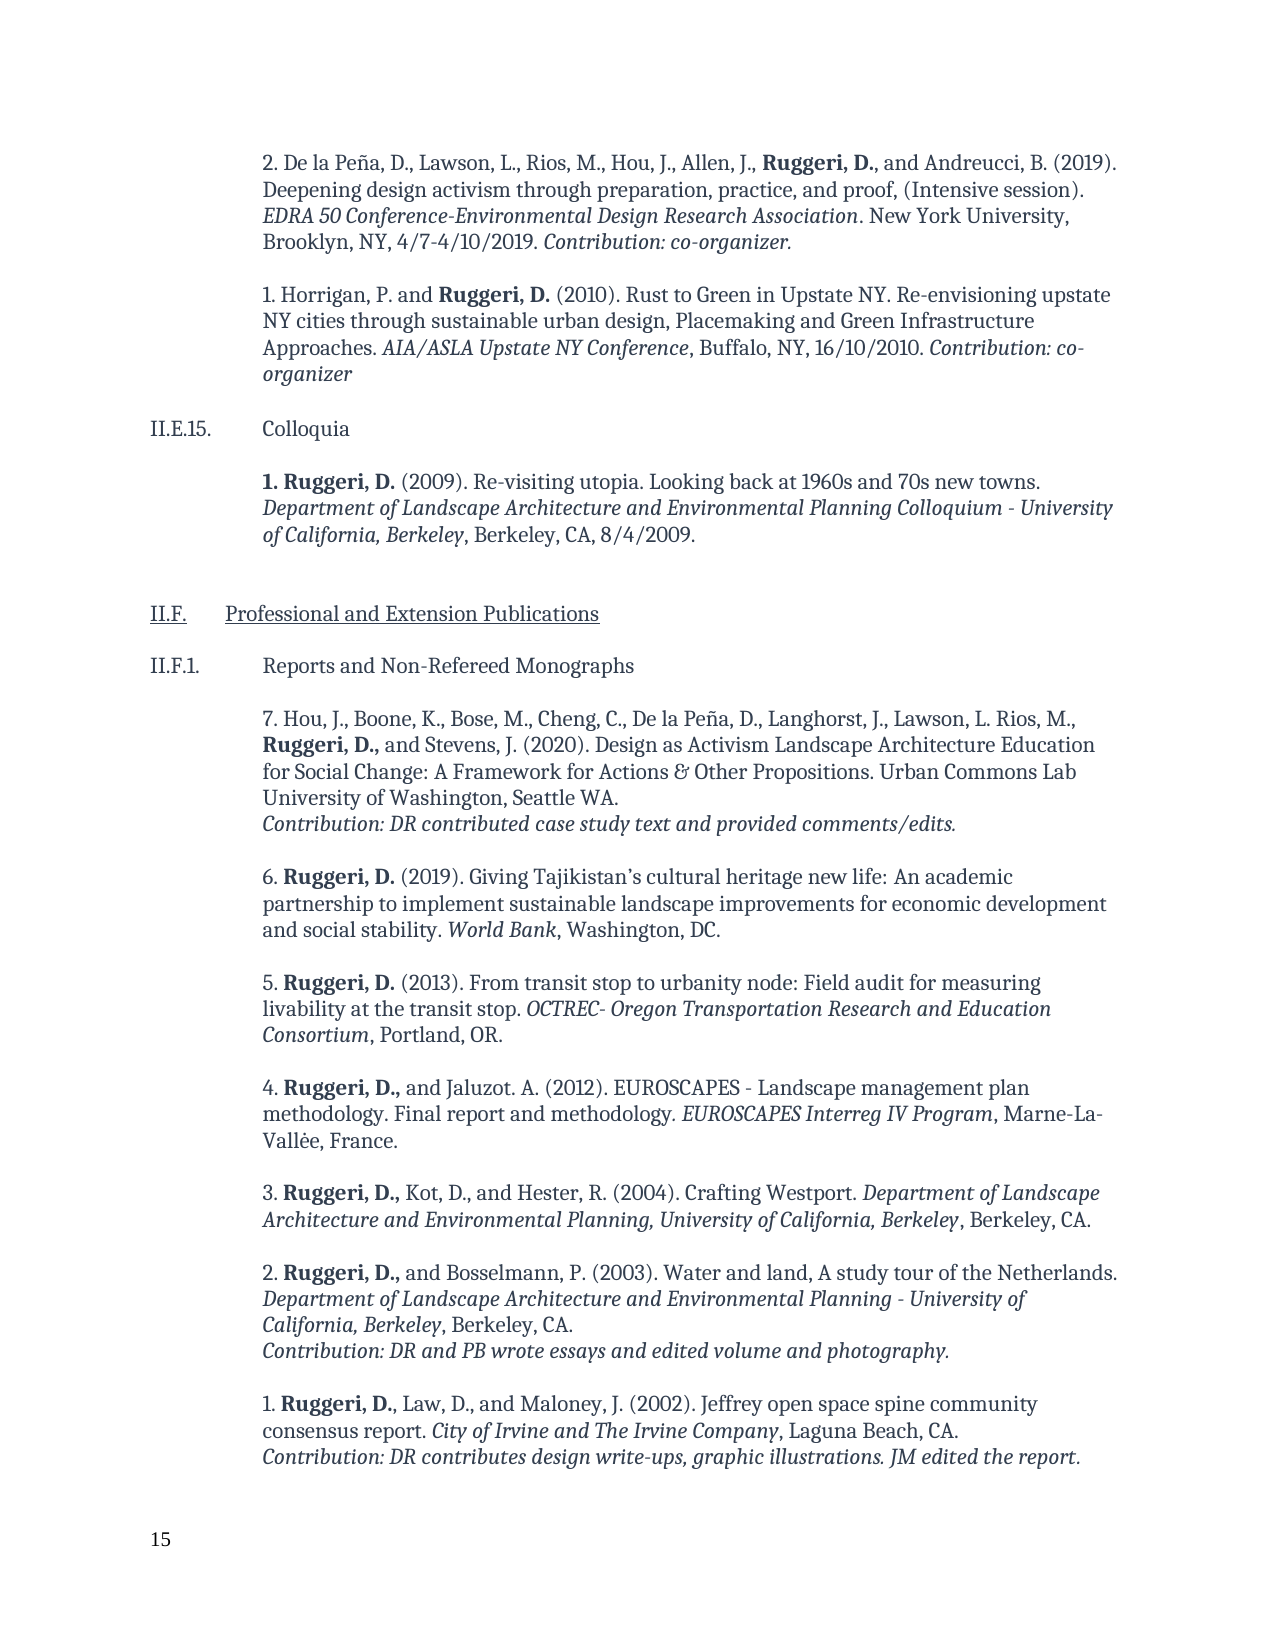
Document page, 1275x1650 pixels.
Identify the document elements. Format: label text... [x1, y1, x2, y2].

text II.F.1. Reports and Non-Refereed Monographs [150, 653, 1125, 679]
text 1. Horrigan, P. and Ruggeri, D. (2010). Rust to Green in Upstate NY. Re-envisioning upstate NY cities through sustainable urban design, Placemaking and Green Infrastructure Approaches. AIA/ASLA Upstate NY Conference, Buffalo, NY, 16/10/2010. Contribution: co-organizer [262, 282, 1125, 416]
text 2. De la Peña, D., Lawson, L., Rios, M., Hou, J., Allen, J., Ruggeri, D., and Andreucci, B. (2019). Deepening design activism through preparation, practice, and proof, (Intensive session). EDRA 50 Conference-Environmental Design Research Association. New York University, Brooklyn, NY, 4/7-4/10/2019. Contribution: co-organizer. [262, 150, 1125, 255]
text 1. Ruggeri, D. (2009). Re-visiting utopia. Looking back at 1960s and 70s new towns. Department of Landscape Architecture and Environmental Planning Colloquium - University of California, Berkeley, Berkeley, CA, 8/4/2009. [262, 469, 1125, 548]
text 7. Hou, J., Boone, K., Bose, M., Cheng, C., De la Peña, D., Langhorst, J., Lawson, L. Rios, M., Ruggeri, D., and Stevens, J. (2020). Design as Activism Landscape Architecture Education for Social Change: A Framework for Actions & Other Propositions. Urban Commons Lab University of Washington, Seattle WA. Contribution: DR contributed case study text and provided comments/edits. 6. Ruggeri, D. (2019). Giving Tajikistan’s cultural heritage new life: An academic partnership to implement sustainable landscape improvements for economic development and social stability. World Bank, Washington, DC. 5. Ruggeri, D. (2013). From transit stop to urbanity node: Field audit for measuring livability at the transit stop. OCTREC- Oregon Transportation Research and Education Consortium, Portland, OR. 4. Ruggeri, D., and Jaluzot. A. (2012). EUROSCAPES - Landscape management plan methodology. Final report and methodology. EUROSCAPES Interreg IV Program, Marne-La-Vallėe, France. 3. Ruggeri, D., Kot, D., and Hester, R. (2004). Crafting Westport. Department of Landscape Architecture and Environmental Planning, University of California, Berkeley, Berkeley, CA. 2. Ruggeri, D., and Bosselmann, P. (2003). Water and land, A study tour of the Netherlands. Department of Landscape Architecture and Environmental Planning - University of California, Berkeley, Berkeley, CA. Contribution: DR and PB wrote essays and edited volume and photography. 1. Ruggeri, D., Law, D., and Maloney, J. (2002). Jeffrey open space spine community consensus report. City of Irvine and The Irvine Company, Laguna Beach, CA. Contribution: DR contributes design write-ups, graphic illustrations. JM edited the report. [262, 706, 1125, 1470]
text II.F. Professional and Extension Publications [150, 600, 1125, 627]
text II.E.15. Colloquia [150, 416, 1125, 442]
